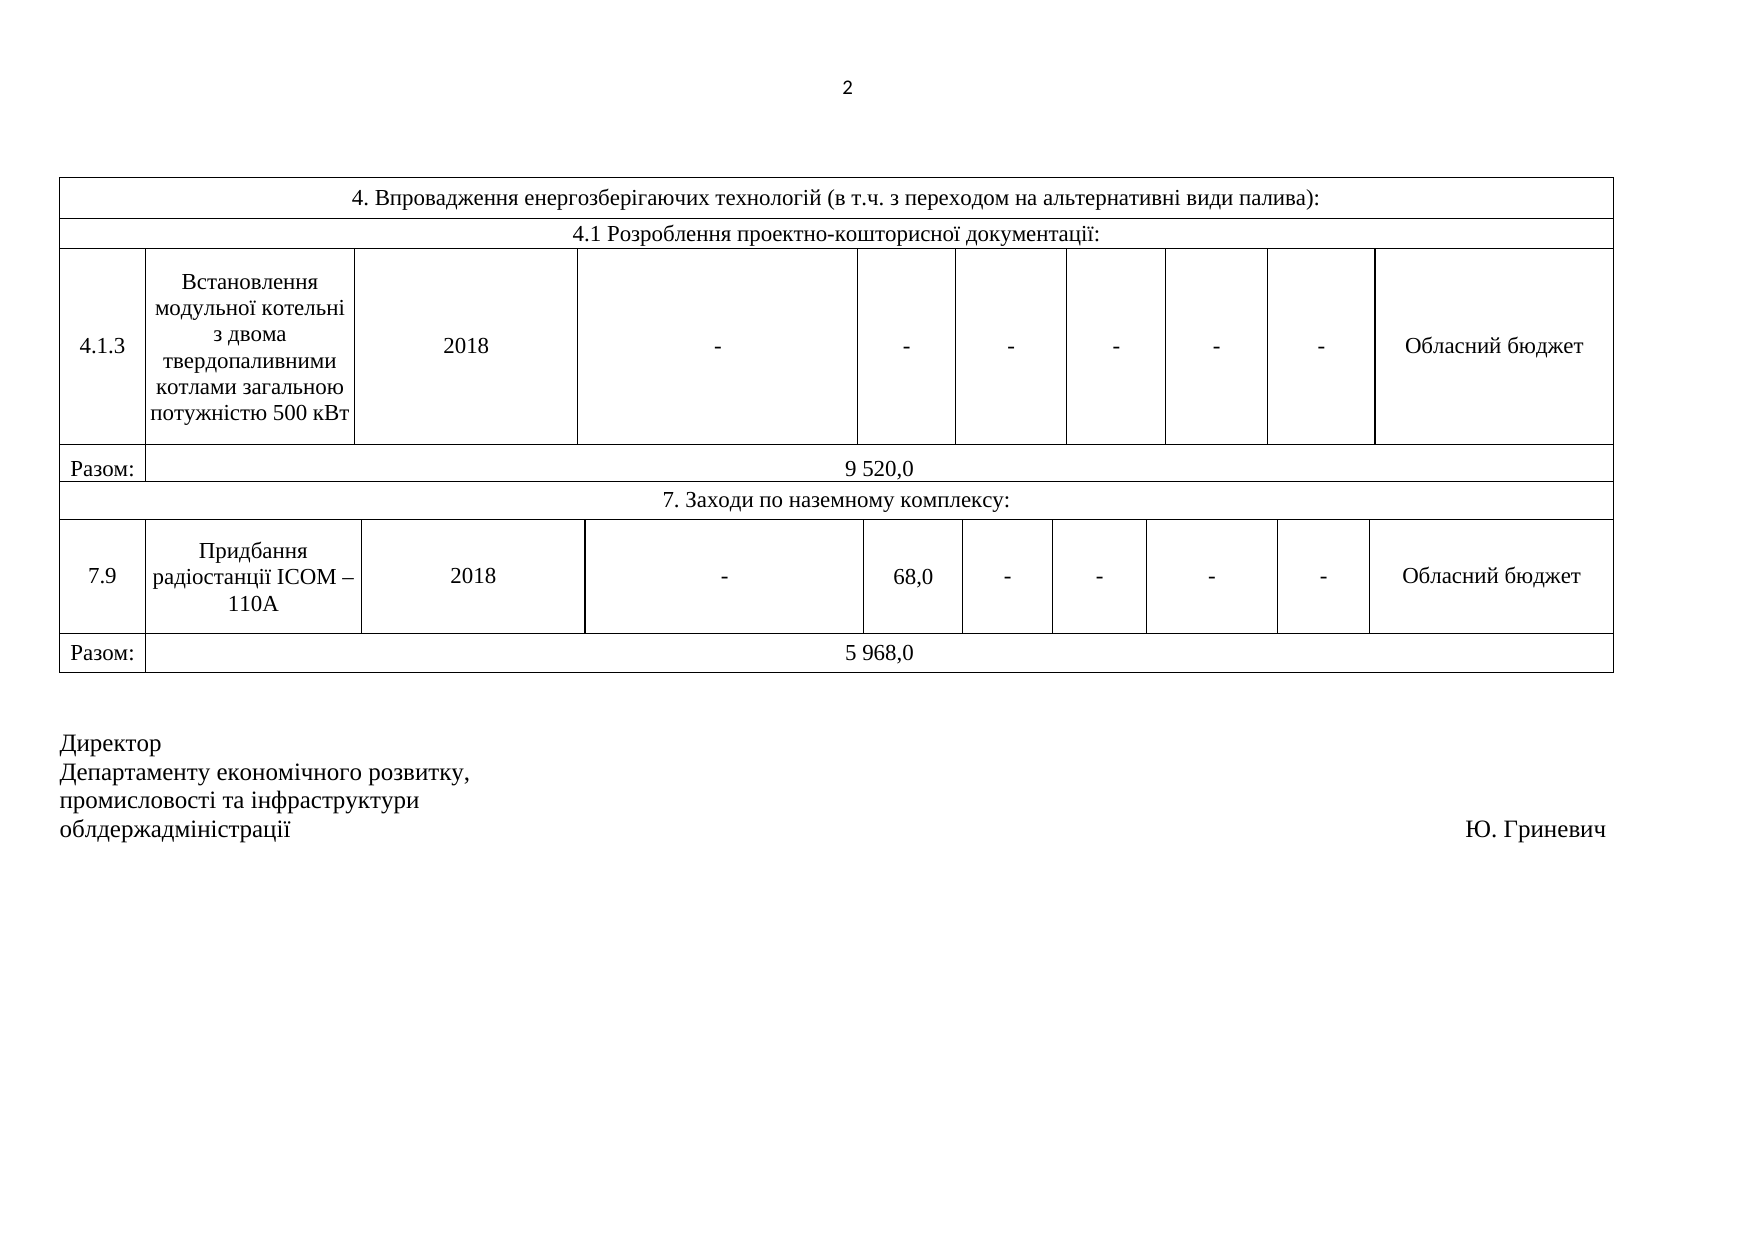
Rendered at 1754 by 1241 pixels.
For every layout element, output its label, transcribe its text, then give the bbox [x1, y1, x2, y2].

table_cell - [1067, 249, 1165, 444]
table_cell - [578, 249, 857, 444]
table_cell - [1053, 520, 1146, 633]
table_cell - [1278, 520, 1369, 633]
table_cell Разом: [60, 445, 145, 481]
table_cell - [956, 249, 1066, 444]
table_cell 68,0 [864, 520, 962, 633]
table_cell Придбання радіостанції ІСОМ – 110А [146, 520, 361, 633]
table_cell Обласний бюджет [1376, 249, 1613, 444]
table_cell - [963, 520, 1052, 633]
table_cell - [1147, 520, 1277, 633]
table_cell Встановлення модульної котельні з двома твердопаливними котлами загальною потужністю 500 кВт [146, 249, 354, 444]
table_cell - [1166, 249, 1267, 444]
table_cell 2018 [362, 520, 584, 633]
table_cell Разом: [60, 634, 145, 672]
table_cell - [1268, 249, 1374, 444]
table_cell - [858, 249, 955, 444]
table_cell 4. Впровадження енергозберігаючих технологій (в т.ч. з переходом на альтернативні види палива): [60, 178, 1613, 218]
table_cell 5 968,0 [146, 634, 1613, 672]
table_cell 7. Заходи по наземному комплексу: [60, 482, 1613, 519]
table_cell 4.1.3 [60, 249, 145, 444]
table_cell 2018 [355, 249, 577, 444]
table_cell Директор Департаменту економічного розвитку, промисловості та інфраструктури облдержадміністрації Ю. Гриневич [59, 673, 1613, 843]
table_cell 9 520,0 [146, 445, 1613, 481]
table_cell 4.1 Розроблення проектно-кошторисної документації: [60, 219, 1613, 248]
table_cell 7.9 [60, 520, 145, 633]
table_cell - [586, 520, 863, 633]
table_cell Обласний бюджет [1370, 520, 1613, 633]
